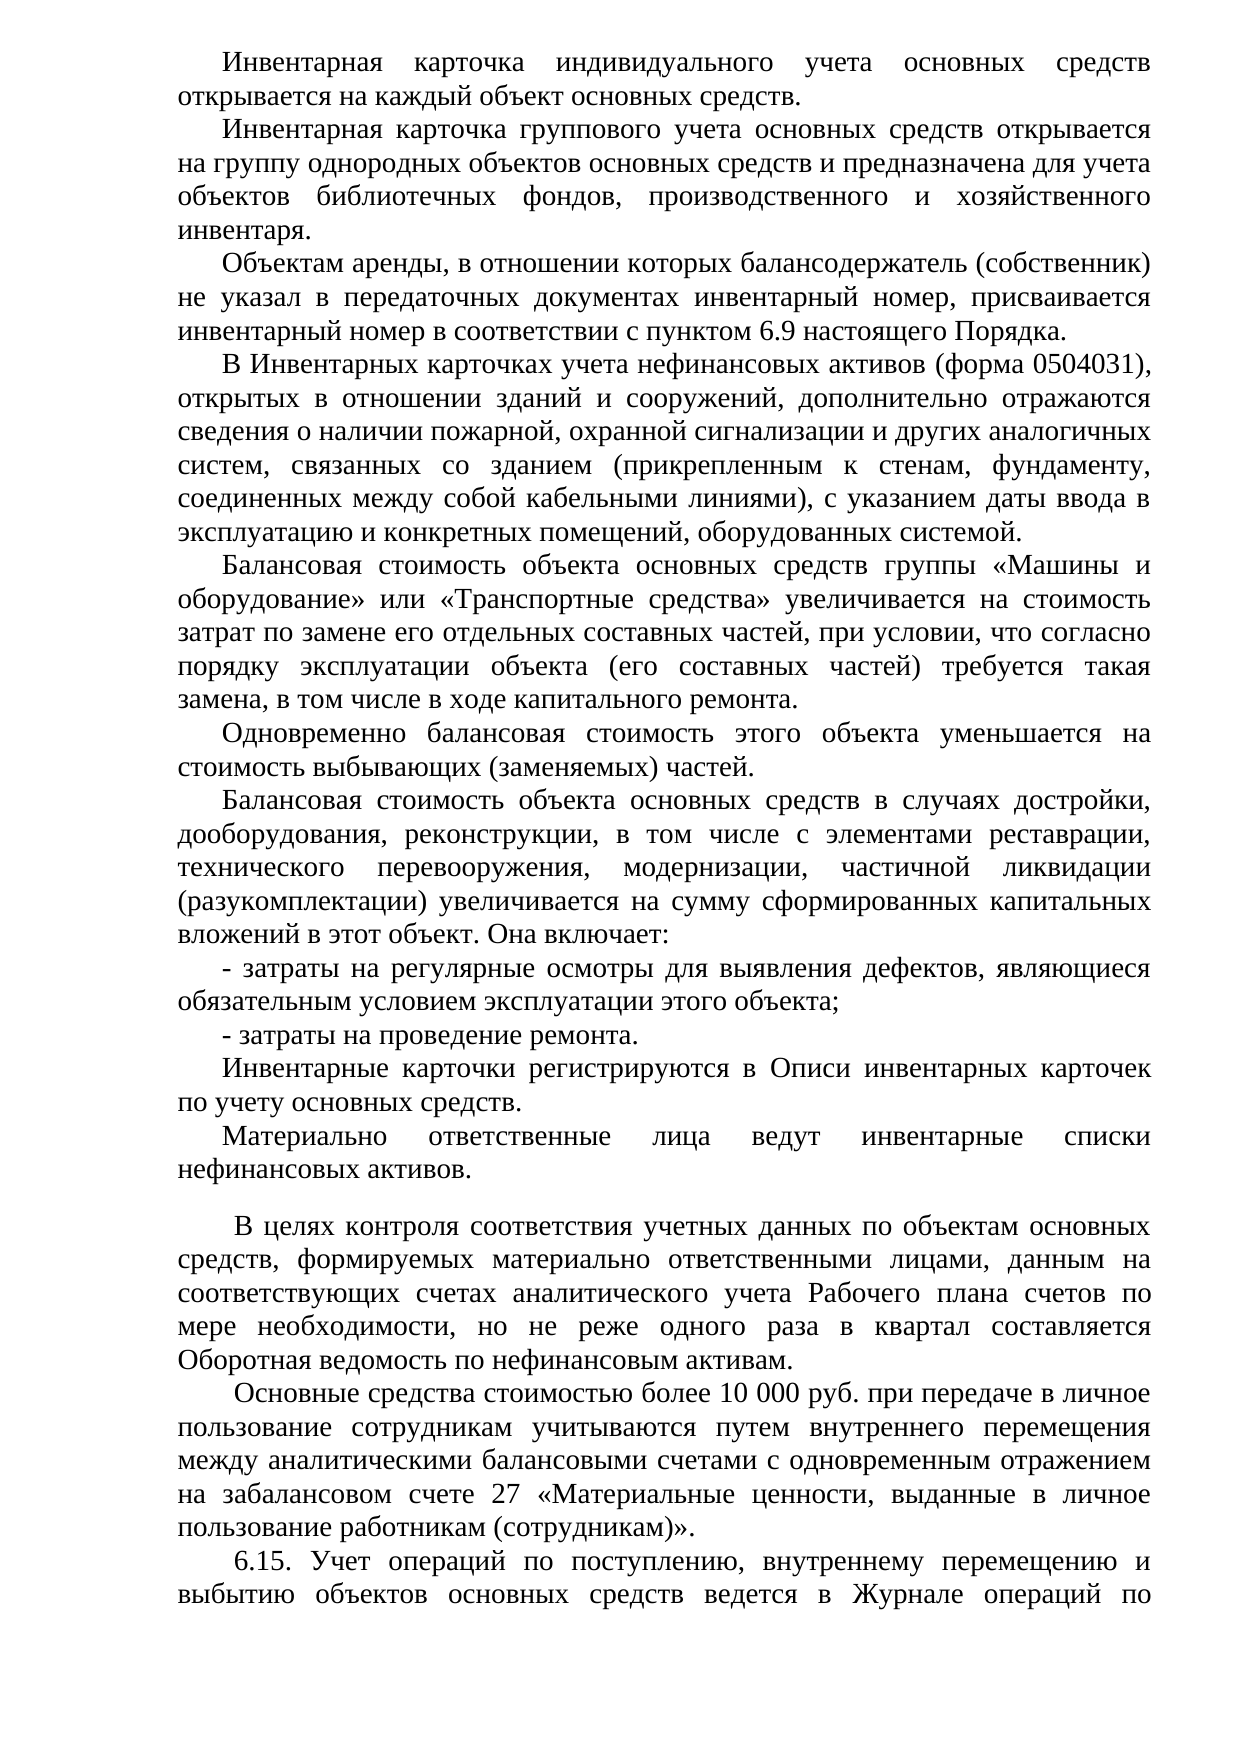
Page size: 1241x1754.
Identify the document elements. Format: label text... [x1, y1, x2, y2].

text Основные средства стоимостью более 10 000 руб. при передаче в личное пользование сотрудникам учитываются путем внутреннего перемещения между аналитическими балансовыми счетами с одновременным отражением на забалансовом счете 27 «Материальные ценности, выданные в личное пользование работникам (сотрудникам)». [177, 1375, 1152, 1543]
text Балансовая стоимость объекта основных средств группы «Машины и оборудование» или «Транспортные средства» увеличивается на стоимость затрат по замене его отдельных составных частей, при условии, что согласно порядку эксплуатации объекта (его составных частей) требуется такая замена, в том числе в ходе капитального ремонта. [177, 547, 1152, 715]
text Одновременно балансовая стоимость этого объекта уменьшается на стоимость выбывающих (заменяемых) частей. [177, 715, 1152, 782]
text В целях контроля соответствия учетных данных по объектам основных средств, формируемых материально ответственными лицами, данным на соответствующих счетах аналитического учета Рабочего плана счетов по мере необходимости, но не реже одного раза в квартал составляется Оборотная ведомость по нефинансовым активам. [177, 1208, 1152, 1375]
text Материально ответственные лица ведут инвентарные списки нефинансовых активов. [177, 1118, 1152, 1185]
text - затраты на регулярные осмотры для выявления дефектов, являющиеся обязательным условием эксплуатации этого объекта; [177, 950, 1152, 1017]
text Инвентарная карточка индивидуального учета основных средств открывается на каждый объект основных средств. [177, 44, 1152, 111]
text Объектам аренды, в отношении которых балансодержатель (собственник) не указал в передаточных документах инвентарный номер, присваивается инвентарный номер в соответствии с пунктом 6.9 настоящего Порядка. [177, 246, 1152, 346]
text Инвентарные карточки регистрируются в Описи инвентарных карточек по учету основных средств. [177, 1051, 1152, 1118]
text Инвентарная карточка группового учета основных средств открывается на группу однородных объектов основных средств и предназначена для учета объектов библиотечных фондов, производственного и хозяйственного инвентаря. [177, 111, 1152, 246]
text Балансовая стоимость объекта основных средств в случаях достройки, дооборудования, реконструкции, в том числе с элементами реставрации, технического перевооружения, модернизации, частичной ликвидации (разукомплектации) увеличивается на сумму сформированных капитальных вложений в этот объект. Она включает: [177, 782, 1152, 950]
text В Инвентарных карточках учета нефинансовых активов (форма 0504031), открытых в отношении зданий и сооружений, дополнительно отражаются сведения о наличии пожарной, охранной сигнализации и других аналогичных систем, связанных со зданием (прикрепленным к стенам, фундаменту, соединенных между собой кабельными линиями), с указанием даты ввода в эксплуатацию и конкретных помещений, оборудованных системой. [177, 346, 1152, 547]
text - затраты на проведение ремонта. [177, 1017, 1152, 1051]
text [177, 1543, 1152, 1610]
